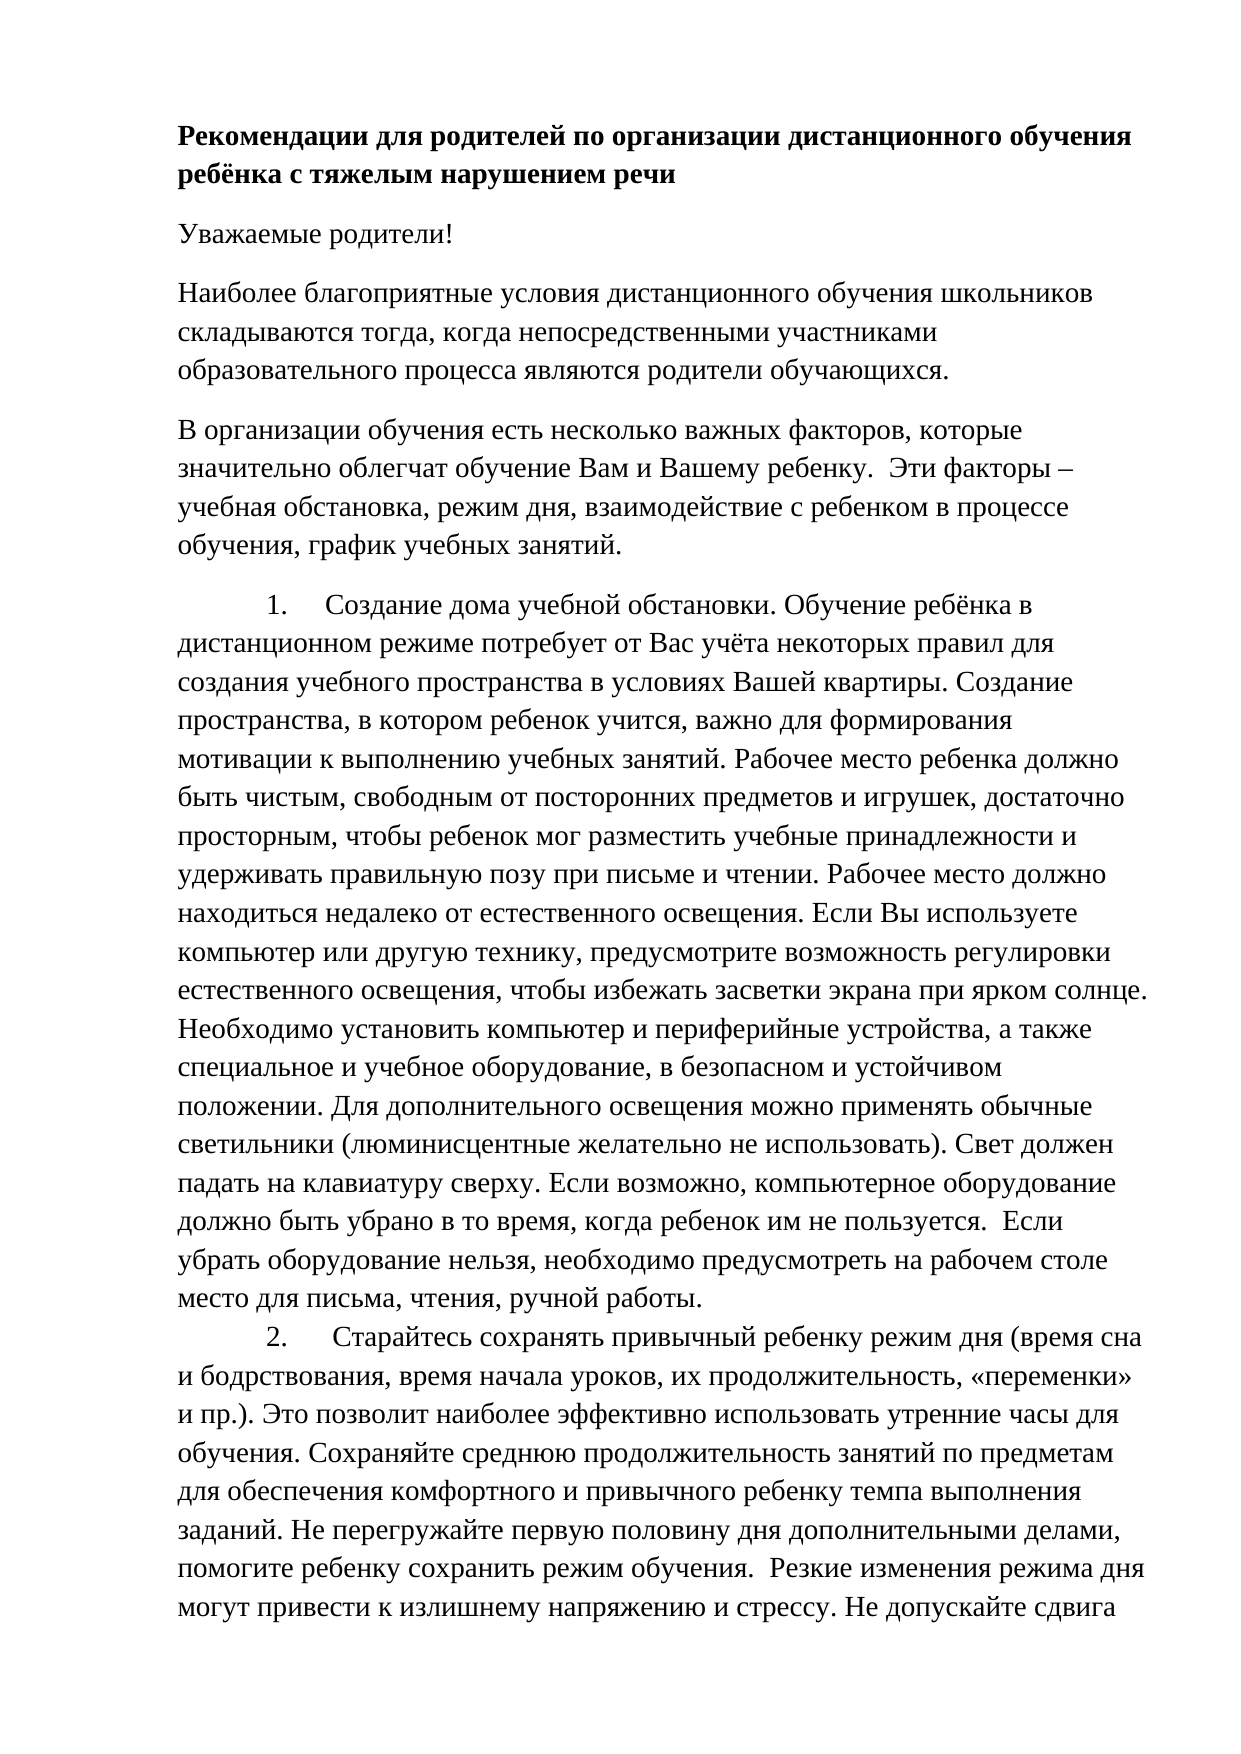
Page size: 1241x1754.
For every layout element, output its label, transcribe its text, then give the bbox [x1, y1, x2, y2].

text Уважаемые родители! [177, 216, 1152, 249]
text Рекомендации для родителей по организации дистанционного обучения ребёнка с тяжелым нарушением речи [177, 118, 1152, 190]
list Создание дома учебной обстановки. Обучение ребёнка в дистанционном режиме потребует от Вас учёта некоторых правил для создания учебного пространства в условиях Вашей квартиры. Создание пространства, в котором ребенок учится, важно для формирования мотивации к выполнению учебных занятий. Рабочее место ребенка должно быть чистым, свободным от посторонних предметов и игрушек, достаточно просторным, чтобы ребенок мог разместить учебные принадлежности и удерживать правильную позу при письме и чтении. Рабочее место должно находиться недалеко от естественного освещения. Если Вы используете компьютер или другую технику, предусмотрите возможность регулировки естественного освещения, чтобы избежать засветки экрана при ярком солнце. Необходимо установить компьютер и периферийные устройства, а также специальное и учебное оборудование, в безопасном и устойчивом положении. Для дополнительного освещения можно применять обычные светильники (люминисцентные желательно не использовать). Свет должен падать на клавиатуру сверху. Если возможно, компьютерное оборудование должно быть убрано в то время, когда ребенок им не пользуется. Если убрать оборудование нельзя, необходимо предусмотреть на рабочем столе место для письма, чтения, ручной работы. [177, 587, 1152, 1314]
text Наиболее благоприятные условия дистанционного обучения школьников складываются тогда, когда непосредственными участниками образовательного процесса являются родители обучающихся. [177, 275, 1152, 386]
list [177, 1319, 1152, 1622]
text В организации обучения есть несколько важных факторов, которые значительно облегчат обучение Вам и Вашему ребенку. Эти факторы – учебная обстановка, режим дня, взаимодействие с ребенком в процессе обучения, график учебных занятий. [177, 412, 1152, 561]
